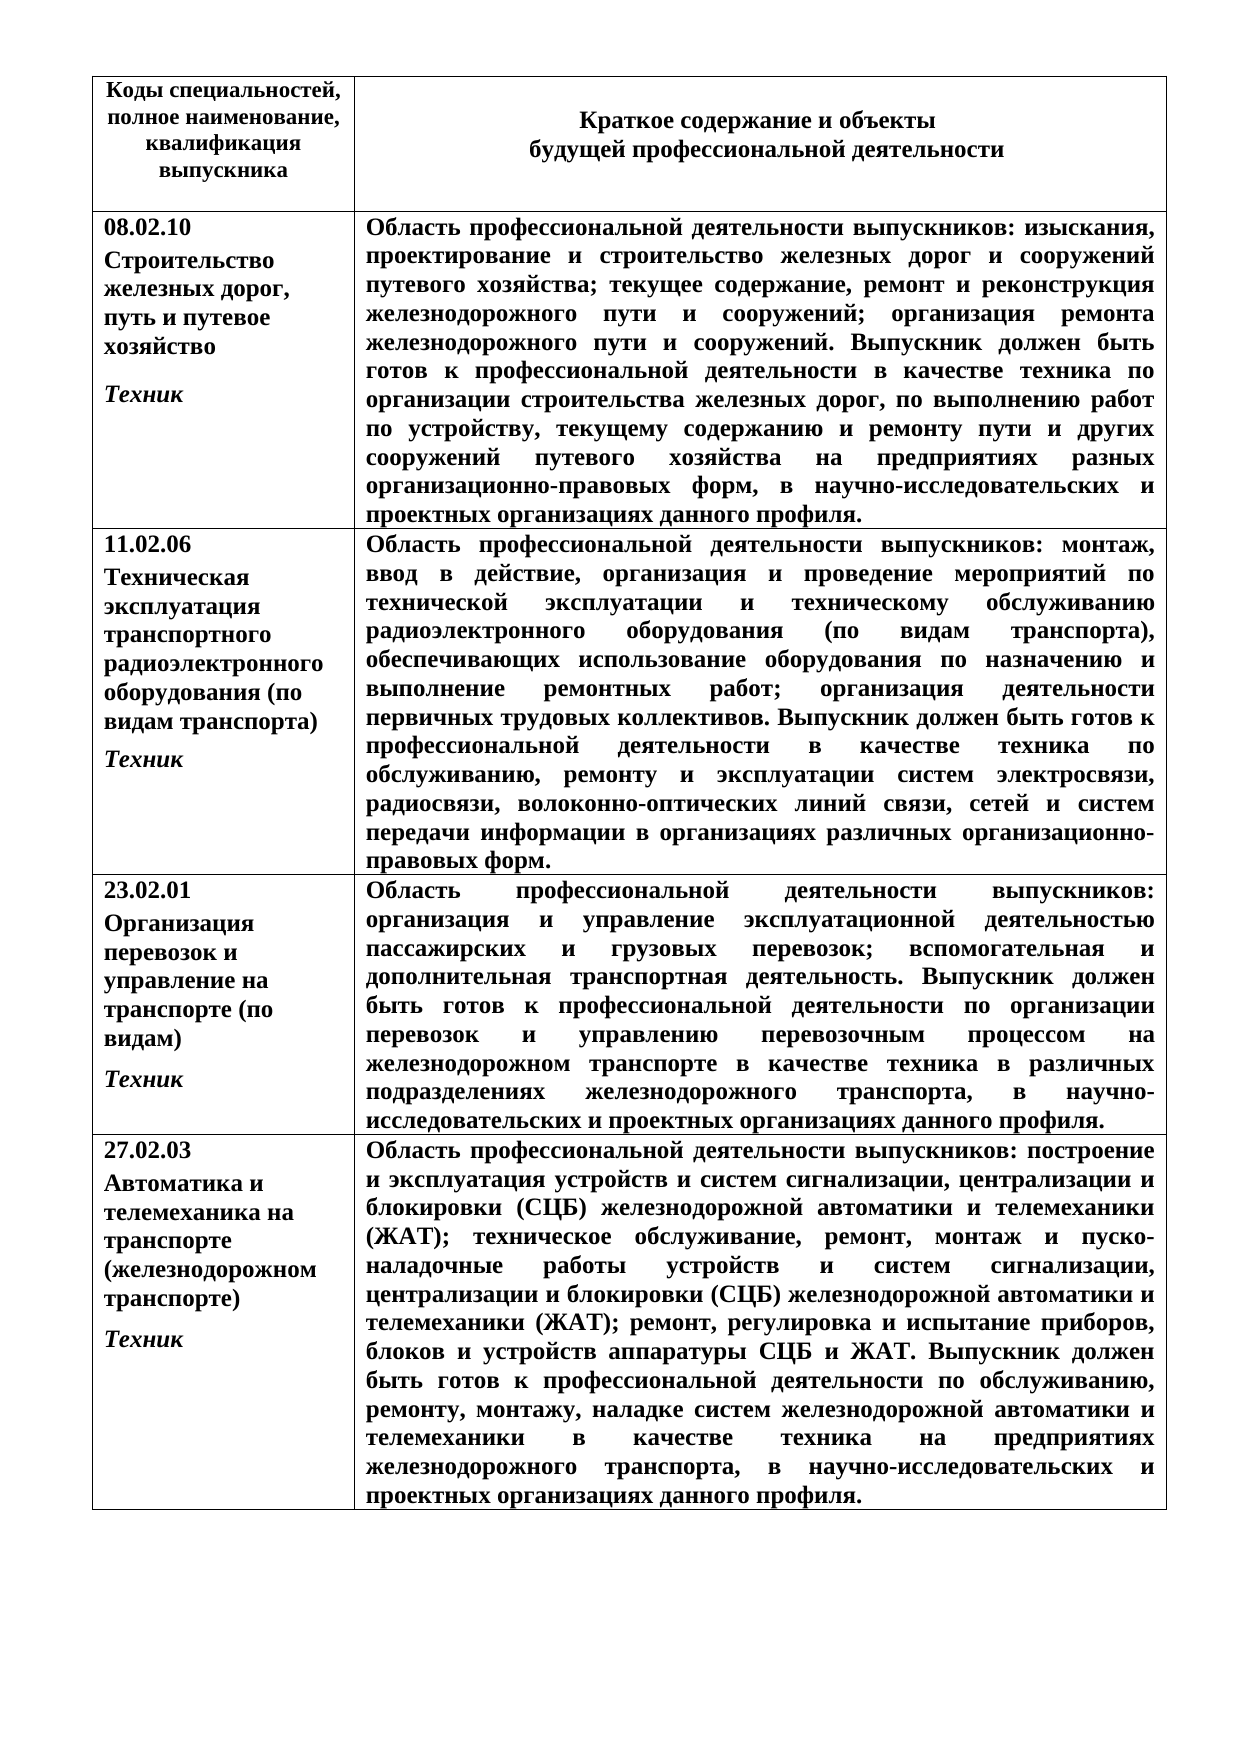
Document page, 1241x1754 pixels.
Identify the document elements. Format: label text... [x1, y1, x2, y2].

table_cell 11.02.06 Техническая эксплуатация транспортного радиоэлектронного оборудования (по видам транспорта) Техник [93, 529, 354, 874]
table_cell Область профессиональной деятельности выпускников: организация и управление эксплуатационной деятельностью пассажирских и грузовых перевозок; вспомогательная и дополнительная транспортная деятельность. Выпускник должен быть готов к профессиональной деятельности по организации перевозок и управлению перевозочным процессом на железнодорожном транспорте в качестве техника в различных подразделениях железнодорожного транспорта, в научно-исследовательских и проектных организациях данного профиля. [355, 875, 1166, 1134]
table_cell Область профессиональной деятельности выпускников: изыскания, проектирование и строительство железных дорог и сооружений путевого хозяйства; текущее содержание, ремонт и реконструкция железнодорожного пути и сооружений; организация ремонта железнодорожного пути и сооружений. Выпускник должен быть готов к профессиональной деятельности в качестве техника по организации строительства железных дорог, по выполнению работ по устройству, текущему содержанию и ремонту пути и других сооружений путевого хозяйства на предприятиях разных организационно-правовых форм, в научно-исследовательских и проектных организациях данного профиля. [355, 212, 1166, 528]
table_header Краткое содержание и объекты будущей профессиональной деятельности [355, 77, 1166, 211]
table_cell Область профессиональной деятельности выпускников: монтаж, ввод в действие, организация и проведение мероприятий по технической эксплуатации и техническому обслуживанию радиоэлектронного оборудования (по видам транспорта), обеспечивающих использование оборудования по назначению и выполнение ремонтных работ; организация деятельности первичных трудовых коллективов. Выпускник должен быть готов к профессиональной деятельности в качестве техника по обслуживанию, ремонту и эксплуатации систем электросвязи, радиосвязи, волоконно-оптических линий связи, сетей и систем передачи информации в организациях различных организационно-правовых форм. [355, 529, 1166, 874]
table_cell 23.02.01 Организация перевозок и управление на транспорте (по видам) Техник [93, 875, 354, 1134]
table_header Коды специальностей, полное наименование, квалификация выпускника [93, 77, 354, 211]
table_cell 27.02.03 Автоматика и телемеханика на транспорте (железнодорожном транспорте) Техник [93, 1135, 354, 1509]
table_cell Область профессиональной деятельности выпускников: построение и эксплуатация устройств и систем сигнализации, централизации и блокировки (СЦБ) железнодорожной автоматики и телемеханики (ЖАТ); техническое обслуживание, ремонт, монтаж и пуско-наладочные работы устройств и систем сигнализации, централизации и блокировки (СЦБ) железнодорожной автоматики и телемеханики (ЖАТ); ремонт, регулировка и испытание приборов, блоков и устройств аппаратуры СЦБ и ЖАТ. Выпускник должен быть готов к профессиональной деятельности по обслуживанию, ремонту, монтажу, наладке систем железнодорожной автоматики и телемеханики в качестве техника на предприятиях железнодорожного транспорта, в научно-исследовательских и проектных организациях данного профиля. [355, 1135, 1166, 1509]
table_cell 08.02.10 Строительство железных дорог, путь и путевое хозяйство Техник [93, 212, 354, 528]
